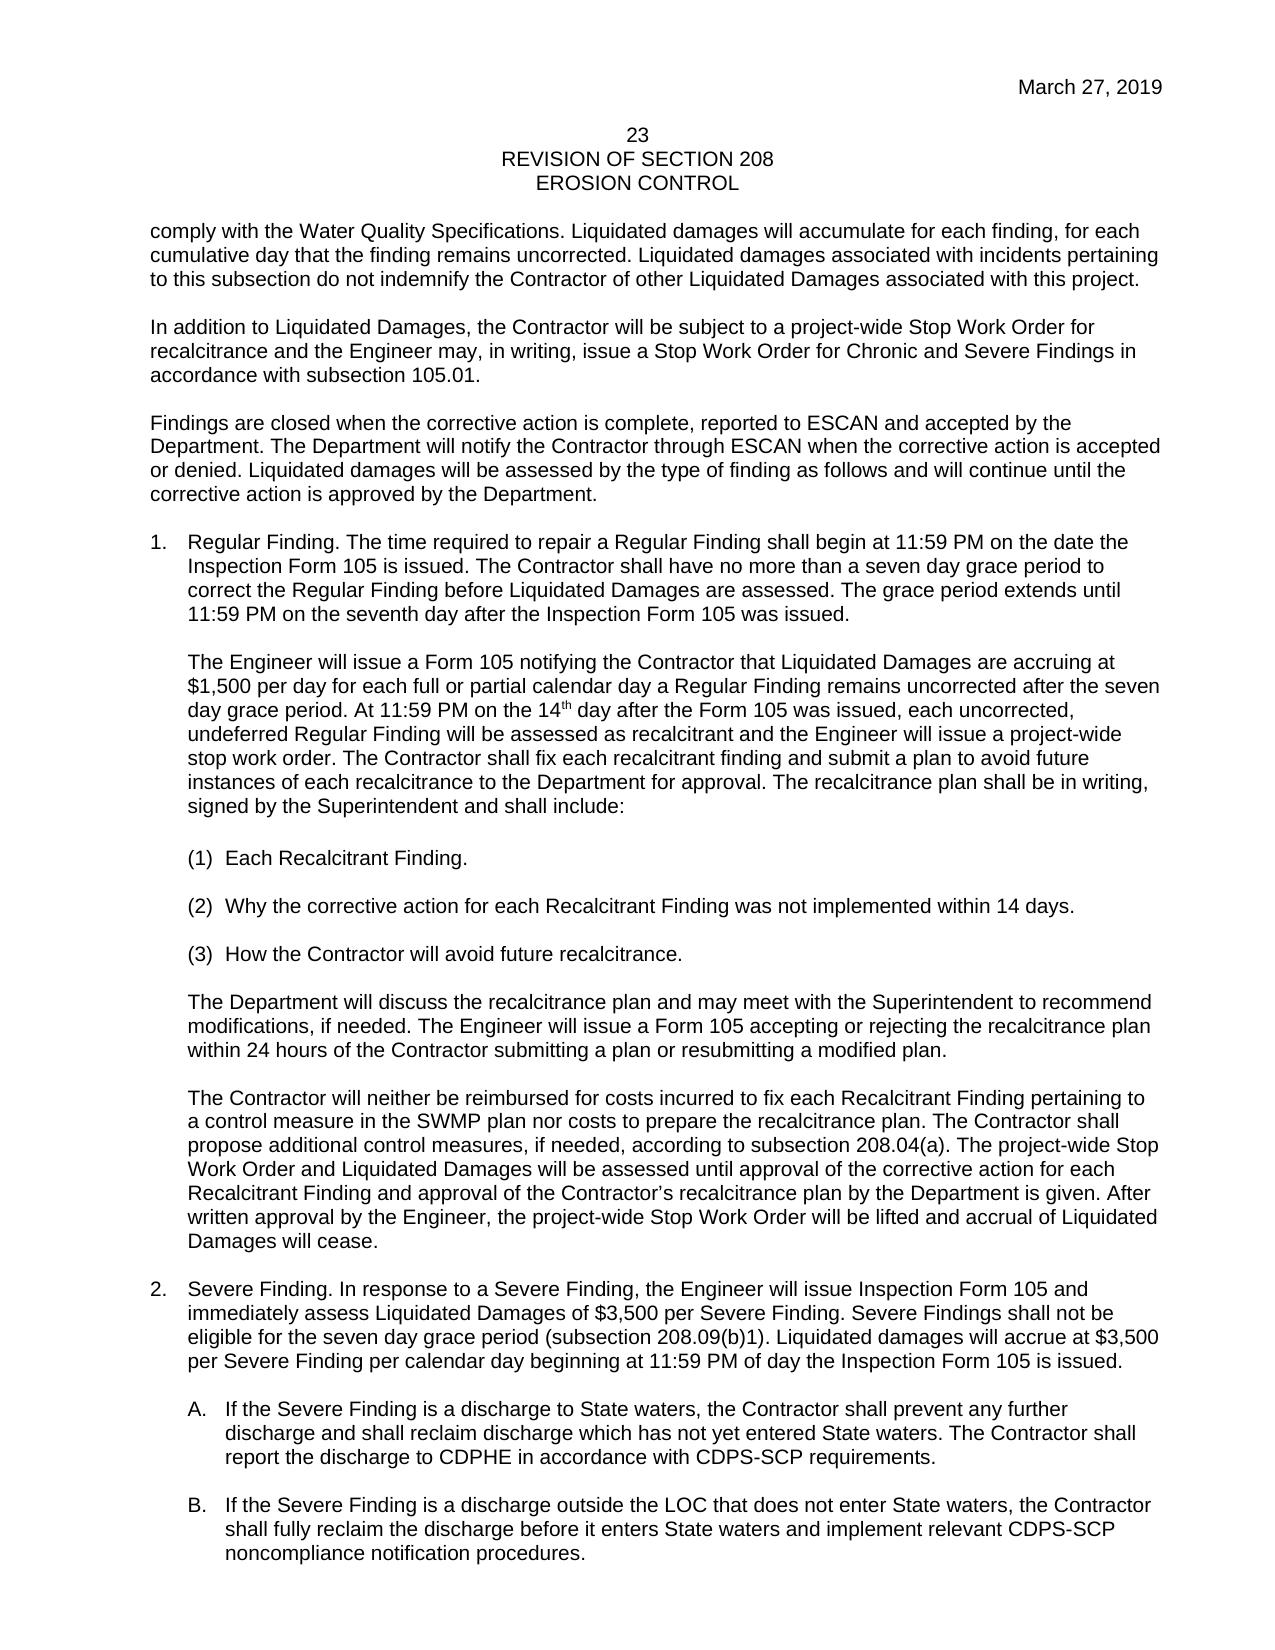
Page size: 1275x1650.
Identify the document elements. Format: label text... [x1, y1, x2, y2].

text In addition to Liquidated Damages, the Contractor will be subject to a project-wide Stop Work Order for recalcitrance and the Engineer may, in writing, issue a Stop Work Order for Chronic and Severe Findings in accordance with subsection 105.01. [150, 314, 1162, 386]
list Why the corrective action for each Recalcitrant Finding was not implemented within 14 days. [187, 894, 1162, 918]
list Regular Finding. The time required to repair a Regular Finding shall begin at 11:59 PM on the date the Inspection Form 105 is issued. The Contractor shall have no more than a seven day grace period to correct the Regular Finding before Liquidated Damages are assessed. The grace period extends until 11:59 PM on the seventh day after the Inspection Form 105 was issued. [150, 530, 1162, 626]
list Severe Finding. In response to a Severe Finding, the Engineer will issue Inspection Form 105 and immediately assess Liquidated Damages of $3,500 per Severe Finding. Severe Findings shall not be eligible for the seven day grace period (subsection 208.09(b)1). Liquidated damages will accrue at $3,500 per Severe Finding per calendar day beginning at 11:59 PM of day the Inspection Form 105 is issued. [150, 1277, 1162, 1373]
list If the Severe Finding is a discharge to State waters, the Contractor shall prevent any further discharge and shall reclaim discharge which has not yet entered State waters. The Contractor shall report the discharge to CDPHE in accordance with CDPS-SCP requirements. [187, 1397, 1162, 1469]
list How the Contractor will avoid future recalcitrance. [187, 942, 1162, 966]
list Each Recalcitrant Finding. [187, 846, 1162, 870]
text The Department will discuss the recalcitrance plan and may meet with the Superintendent to recommend modifications, if needed. The Engineer will issue a Form 105 accepting or rejecting the recalcitrance plan within 24 hours of the Contractor submitting a plan or resubmitting a modified plan. [187, 966, 1162, 1061]
text Findings are closed when the corrective action is complete, reported to ESCAN and accepted by the Department. The Department will notify the Contractor through ESCAN when the corrective action is accepted or denied. Liquidated damages will be assessed by the type of finding as follows and will continue until the corrective action is approved by the Department. [150, 410, 1162, 506]
text The Contractor will neither be reimbursed for costs incurred to fix each Recalcitrant Finding pertaining to a control measure in the SWMP plan nor costs to prepare the recalcitrance plan. The Contractor shall propose additional control measures, if needed, according to subsection 208.04(a). The project-wide Stop Work Order and Liquidated Damages will be assessed until approval of the corrective action for each Recalcitrant Finding and approval of the Contractor’s recalcitrance plan by the Department is given. After written approval by the Engineer, the project-wide Stop Work Order will be lifted and accrual of Liquidated Damages will cease. [187, 1085, 1162, 1253]
text The Engineer will issue a Form 105 notifying the Contractor that Liquidated Damages are accruing at $1,500 per day for each full or partial calendar day a Regular Finding remains uncorrected after the seven day grace period. At 11:59 PM on the 14th day after the Form 105 was issued, each uncorrected, undeferred Regular Finding will be assessed as recalcitrant and the Engineer will issue a project-wide stop work order. The Contractor shall fix each recalcitrant finding and submit a plan to avoid future instances of each recalcitrance to the Department for approval. The recalcitrance plan shall be in writing, signed by the Superintendent and shall include: [187, 650, 1162, 846]
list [112, 219, 1162, 291]
list If the Severe Finding is a discharge outside the LOC that does not enter State waters, the Contractor shall fully reclaim the discharge before it enters State waters and implement relevant CDPS-SCP noncompliance notification procedures. [187, 1493, 1162, 1564]
